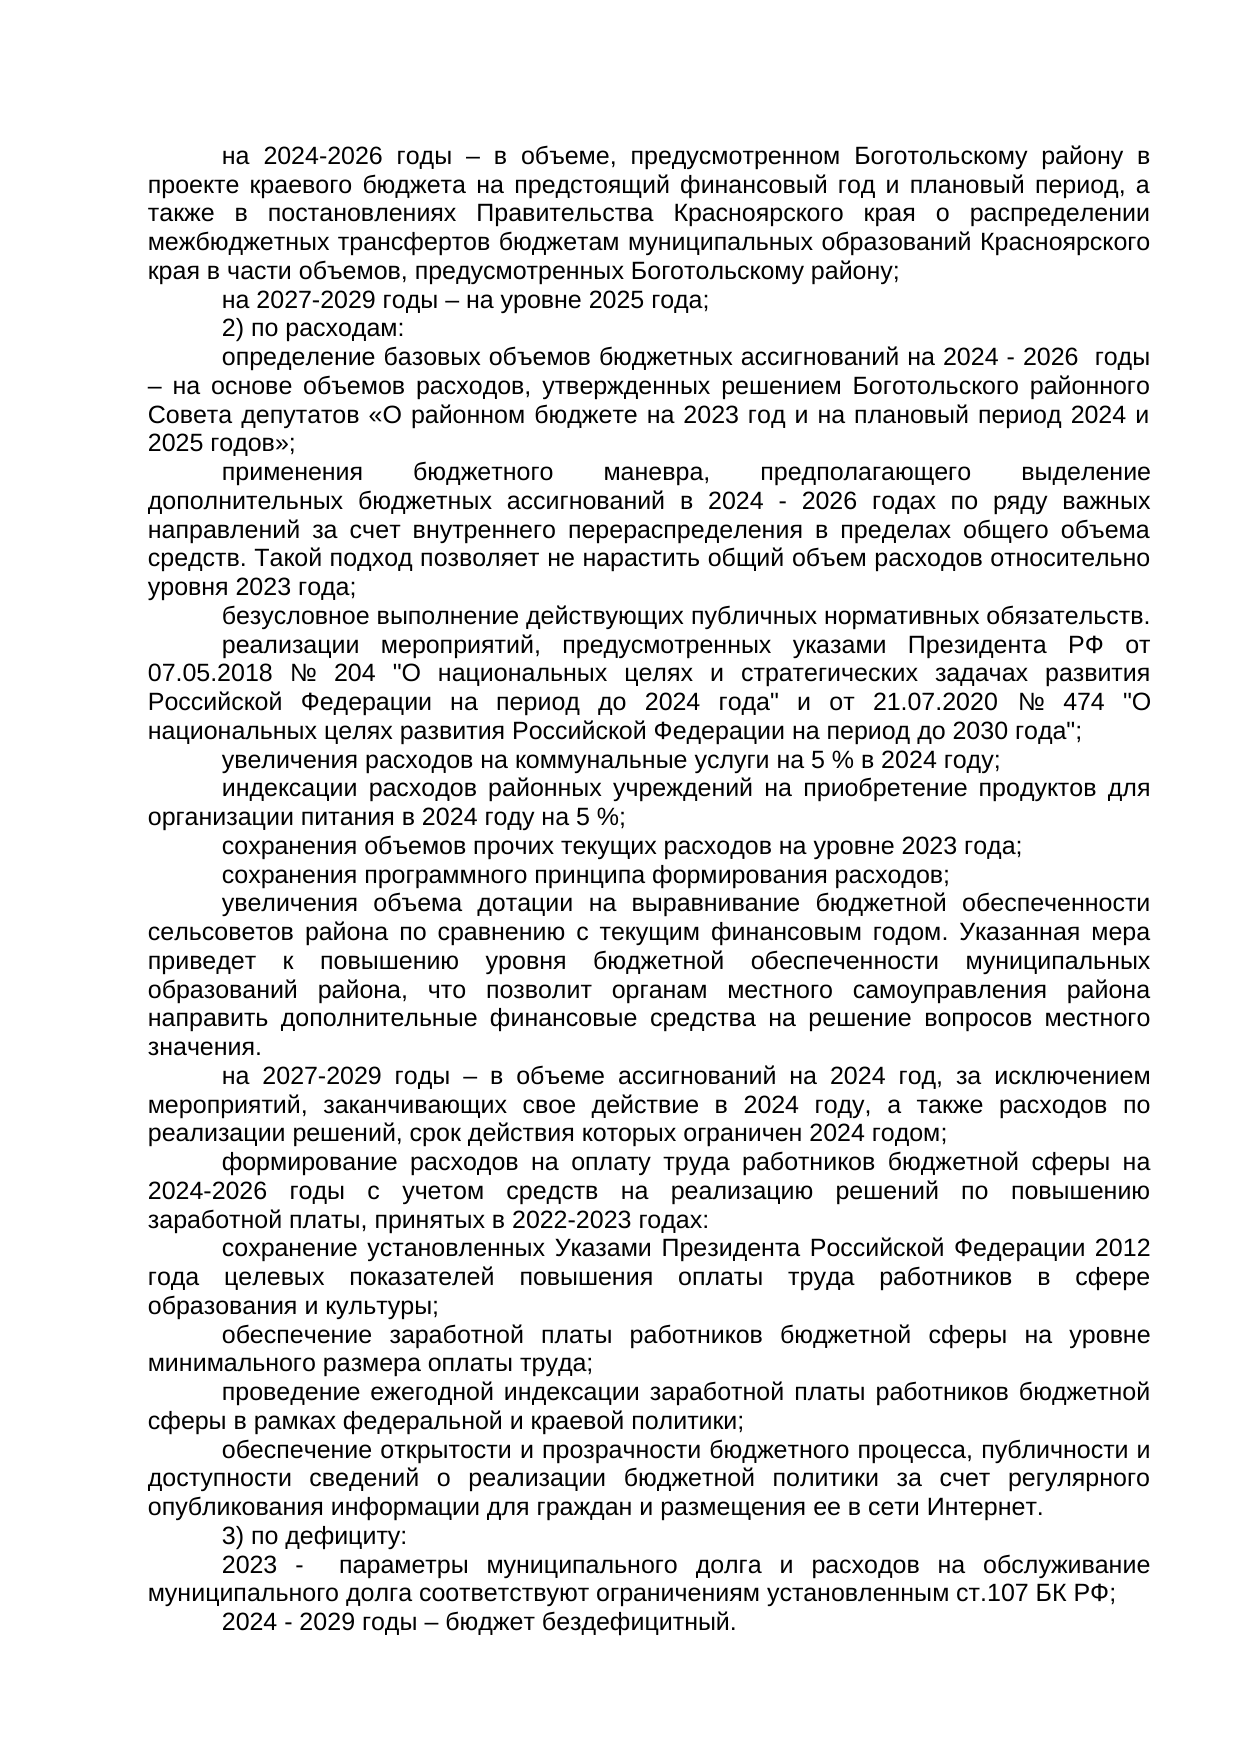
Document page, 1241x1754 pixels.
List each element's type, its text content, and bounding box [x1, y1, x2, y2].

text проведение ежегодной индексации заработной платы работников бюджетной сферы в рамках федеральной и краевой политики; [148, 1377, 1152, 1435]
text 2) по расходам: [148, 313, 1152, 342]
text 3) по дефициту: [148, 1521, 1152, 1550]
text 2024 - 2029 годы – бюджет бездефицитный. [148, 1607, 1152, 1636]
text определение базовых объемов бюджетных ассигнований на 2024 - 2026 годы – на основе объемов расходов, утвержденных решением Боготольского районного Совета депутатов «О районном бюджете на 2023 год и на плановый период 2024 и 2025 годов»; [148, 342, 1152, 457]
text 2023 - параметры муниципального долга и расходов на обслуживание муниципального долга соответствуют ограничениям установленным ст.107 БК РФ; [148, 1550, 1152, 1607]
text увеличения расходов на коммунальные услуги на 5 % в 2024 году; [148, 745, 1152, 773]
text на 2024-2026 годы – в объеме, предусмотренном Боготольскому району в проекте краевого бюджета на предстоящий финансовый год и плановый период, а также в постановлениях Правительства Красноярского края о распределении межбюджетных трансфертов бюджетам муниципальных образований Красноярского края в части объемов, предусмотренных Боготольскому району; [148, 141, 1152, 285]
text реализации мероприятий, предусмотренных указами Президента РФ от 07.05.2018 № 204 "О национальных целях и стратегических задачах развития Российской Федерации на период до 2024 года" и от 21.07.2020 № 474 "О национальных целях развития Российской Федерации на период до 2030 года"; [148, 630, 1152, 745]
text формирование расходов на оплату труда работников бюджетной сферы на 2024-2026 годы с учетом средств на реализацию решений по повышению заработной платы, принятых в 2022-2023 годах: [148, 1147, 1152, 1233]
text на 2027-2029 годы – в объеме ассигнований на 2024 год, за исключением мероприятий, заканчивающих свое действие в 2024 году, а также расходов по реализации решений, срок действия которых ограничен 2024 годом; [148, 1061, 1152, 1147]
text на 2027-2029 годы – на уровне 2025 года; [148, 285, 1152, 313]
text обеспечение открытости и прозрачности бюджетного процесса, публичности и доступности сведений о реализации бюджетной политики за счет регулярного опубликования информации для граждан и размещения ее в сети Интернет. [148, 1435, 1152, 1521]
text увеличения объема дотации на выравнивание бюджетной обеспеченности сельсоветов района по сравнению с текущим финансовым годом. Указанная мера приведет к повышению уровня бюджетной обеспеченности муниципальных образований района, что позволит органам местного самоуправления района направить дополнительные финансовые средства на решение вопросов местного значения. [148, 888, 1152, 1061]
text безусловное выполнение действующих публичных нормативных обязательств. [148, 601, 1152, 630]
text обеспечение заработной платы работников бюджетной сферы на уровне минимального размера оплаты труда; [148, 1320, 1152, 1377]
text сохранение установленных Указами Президента Российской Федерации 2012 года целевых показателей повышения оплаты труда работников в сфере образования и культуры; [148, 1233, 1152, 1320]
text сохранения программного принципа формирования расходов; [148, 860, 1152, 888]
text применения бюджетного маневра, предполагающего выделение дополнительных бюджетных ассигнований в 2024 - 2026 годах по ряду важных направлений за счет внутреннего перераспределения в пределах общего объема средств. Такой подход позволяет не нарастить общий объем расходов относительно уровня 2023 года; [148, 457, 1152, 601]
text сохранения объемов прочих текущих расходов на уровне 2023 года; [148, 831, 1152, 860]
text индексации расходов районных учреждений на приобретение продуктов для организации питания в 2024 году на 5 %; [148, 773, 1152, 831]
